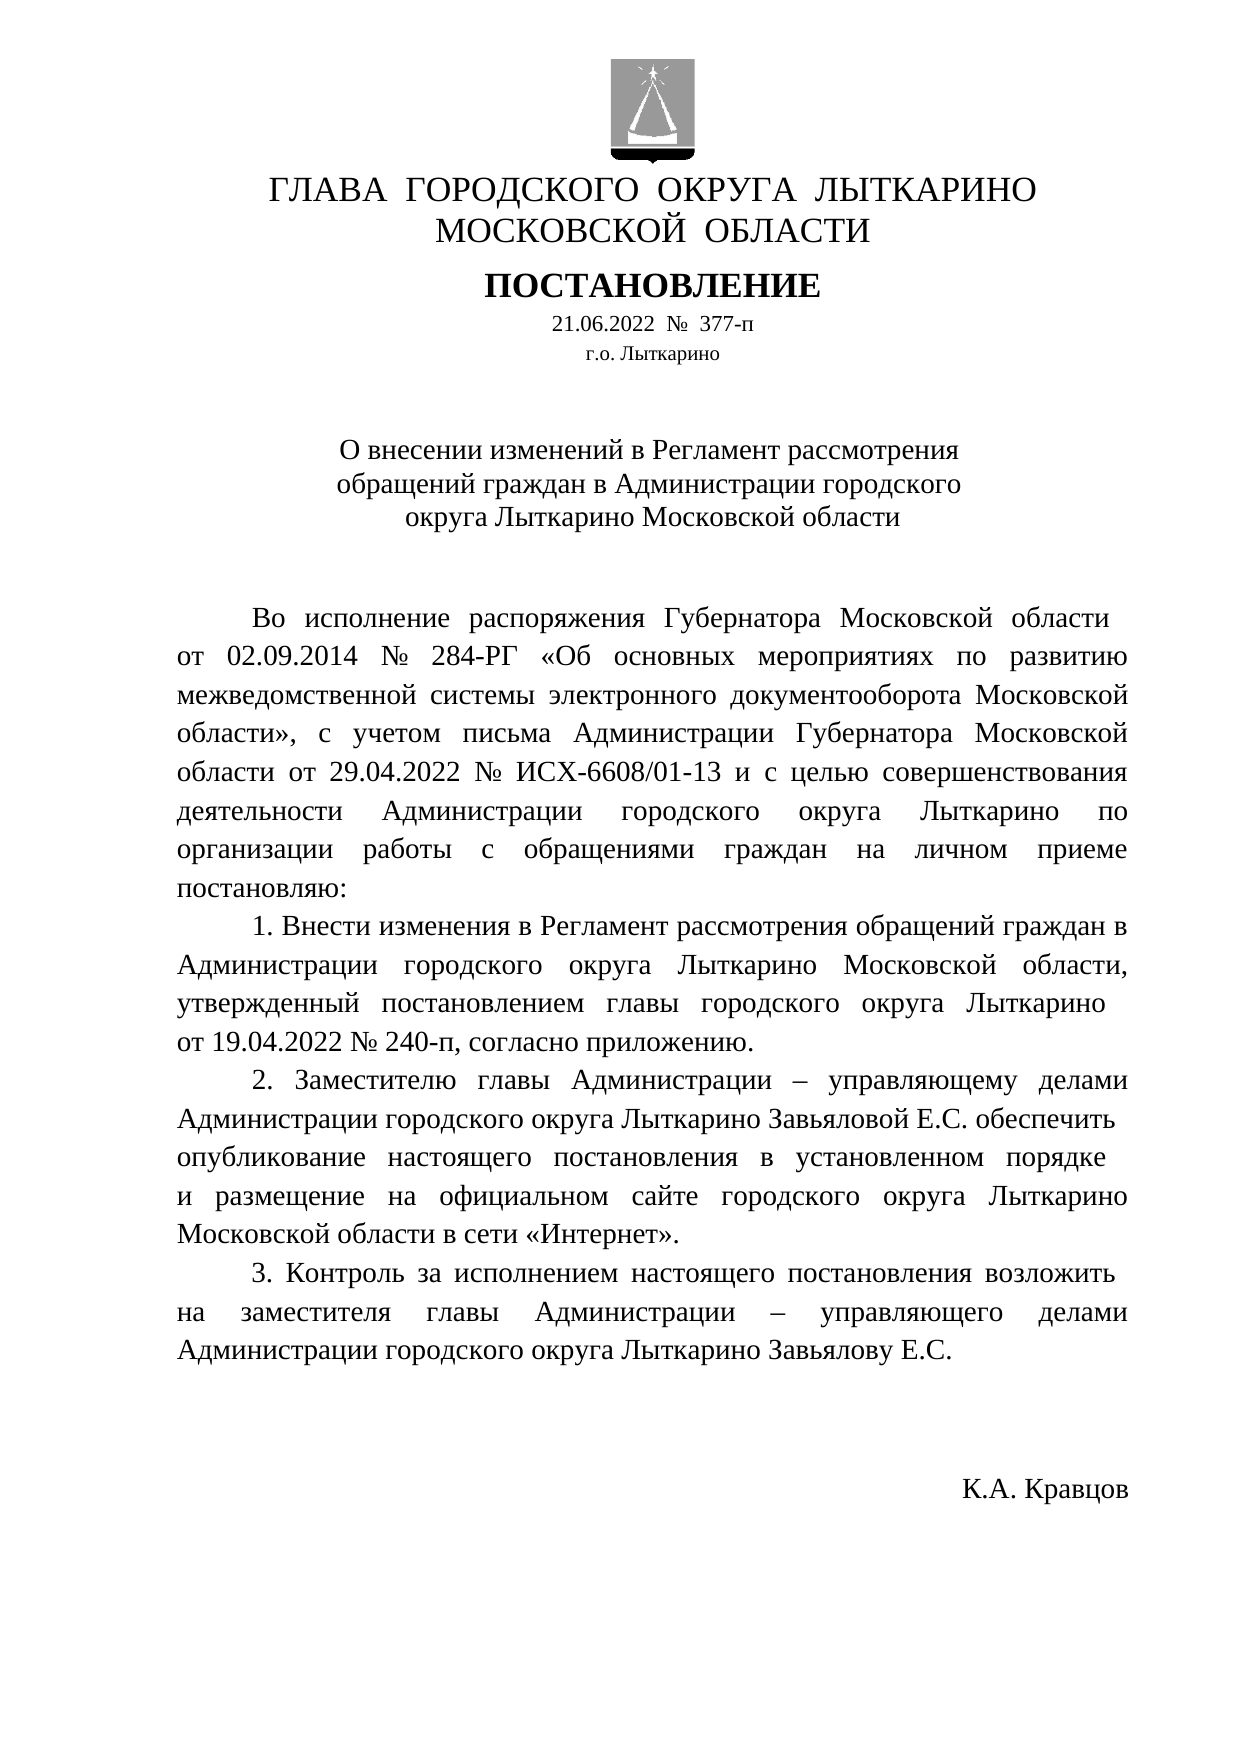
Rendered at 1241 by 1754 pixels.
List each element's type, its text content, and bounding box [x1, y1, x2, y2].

picture [610, 59, 695, 164]
table_header ГЛАВА ГОРОДСКОГО ОКРУГА ЛЫТКАРИНО МОСКОВСКОЙ ОБЛАСТИ ПОСТАНОВЛЕНИЕ 21.06.2022 № 377-п г.о. Лыткарино О внесении изменений в Регламент рассмотрения обращений граждан в Администрации городского округа Лыткарино Московской области Во исполнение распоряжения Губернатора Московской области от 02.09.2014 № 284-РГ «Об основных мероприятиях по развитию межведомственной системы электронного документооборота Московской области», с учетом письма Администрации Губернатора Московской области от 29.04.2022 № ИСХ-6608/01-13 и с целью совершенствования деятельности Администрации городского округа Лыткарино по организации работы с обращениями граждан на личном приеме постановляю: 1. Внести изменения в Регламент рассмотрения обращений граждан в Администрации городского округа Лыткарино Московской области, утвержденный постановлением главы городского округа Лыткарино от 19.04.2022 № 240-п, согласно приложению. 2. Заместителю главы Администрации – управляющему делами Администрации городского округа Лыткарино Завьяловой Е.С. обеспечить опубликование настоящего постановления в установленном порядке и размещение на официальном сайте городского округа Лыткарино Московской области в сети «Интернет». 3. Контроль за исполнением настоящего постановления возложить на заместителя главы Администрации – управляющего делами Администрации городского округа Лыткарино Завьялову Е.С. К.А. Кравцов [165, 59, 1140, 1636]
